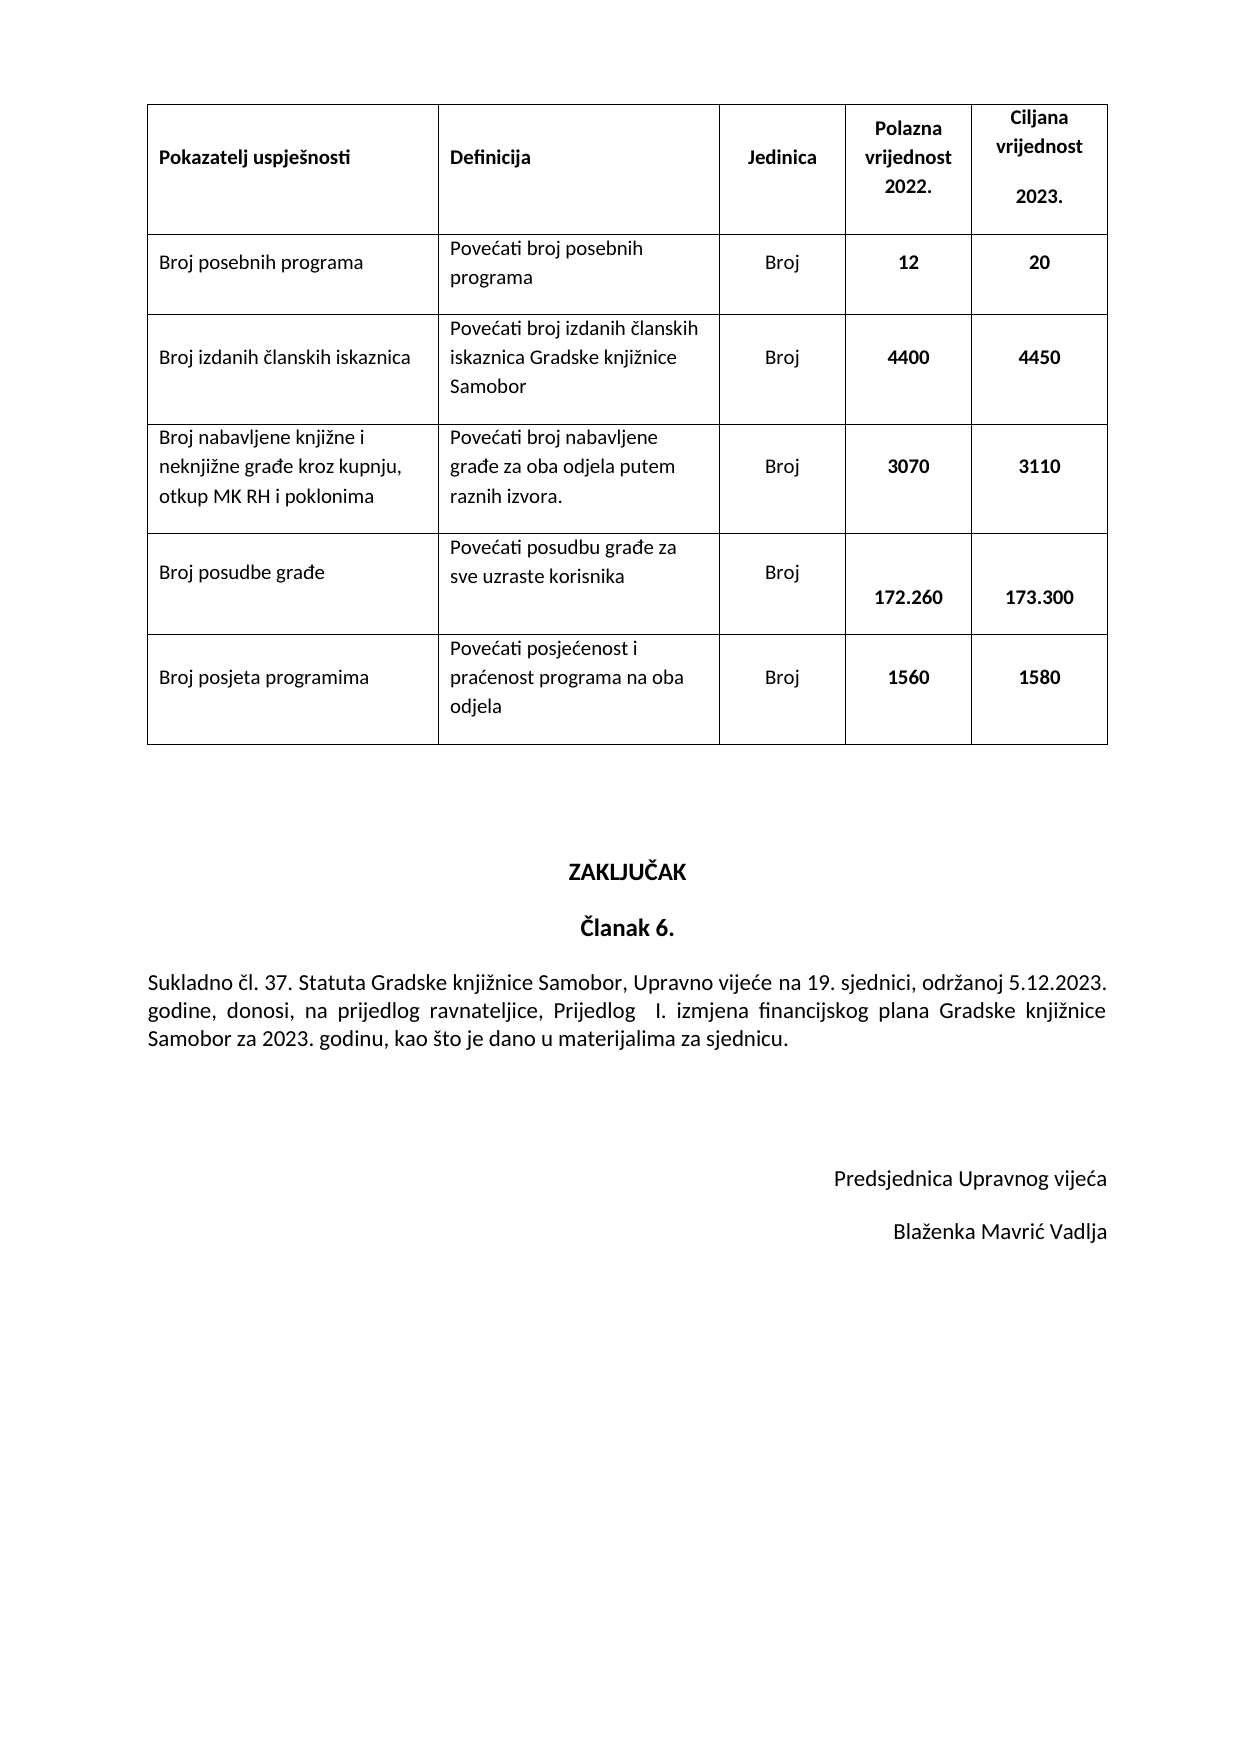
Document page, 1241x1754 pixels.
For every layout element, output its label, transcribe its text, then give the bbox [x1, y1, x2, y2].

table_header Pokazatelj uspješnosti [148, 105, 438, 234]
table_header Ciljana vrijednost 2023. [972, 105, 1107, 234]
table_cell Broj posebnih programa [148, 235, 438, 314]
table_cell 3110 [972, 425, 1107, 533]
table_cell Broj izdanih članskih iskaznica [148, 315, 438, 423]
table_cell Povećati posjećenost i praćenost programa na oba odjela [439, 635, 719, 744]
table_cell 4450 [972, 315, 1107, 423]
table_cell Broj [720, 315, 845, 423]
table_cell Broj [720, 635, 845, 744]
table_cell 20 [972, 235, 1107, 314]
table_cell Broj nabavljene knjižne i neknjižne građe kroz kupnju, otkup MK RH i poklonima [148, 425, 438, 533]
table_cell Broj posudbe građe [148, 534, 438, 634]
text Članak 6. [148, 912, 1107, 943]
table_cell 172.260 [846, 534, 971, 634]
table_cell 1580 [972, 635, 1107, 744]
table_cell 3070 [846, 425, 971, 533]
table_cell Povećati posudbu građe za sve uzraste korisnika [439, 534, 719, 634]
text ZAKLJUČAK [148, 856, 1107, 887]
table_cell Broj [720, 534, 845, 634]
list Sukladno čl. 37. Statuta Gradske knjižnice Samobor, Upravno vijeće na 19. sjednici, održanoj 5.12.2023. godine, donosi, na prijedlog ravnateljice, Prijedlog I. izmjena financijskog plana Gradske knjižnice Samobor za 2023. godinu, kao što je dano u materijalima za sjednicu. [148, 968, 1107, 1052]
table_cell Broj [720, 235, 845, 314]
table_cell 173.300 [972, 534, 1107, 634]
table_cell Povećati broj nabavljene građe za oba odjela putem raznih izvora. [439, 425, 719, 533]
table_cell Broj posjeta programima [148, 635, 438, 744]
table_cell Povećati broj izdanih članskih iskaznica Gradske knjižnice Samobor [439, 315, 719, 423]
text Blaženka Mavrić Vadlja [148, 1217, 1107, 1245]
table_header Polazna vrijednost 2022. [846, 105, 971, 234]
table_cell Broj [720, 425, 845, 533]
table_header Jedinica [720, 105, 845, 234]
table_cell Povećati broj posebnih programa [439, 235, 719, 314]
table_cell 1560 [846, 635, 971, 744]
text Predsjednica Upravnog vijeća [148, 1164, 1107, 1192]
table_cell 4400 [846, 315, 971, 423]
table_cell 12 [846, 235, 971, 314]
table_header Definicija [439, 105, 719, 234]
